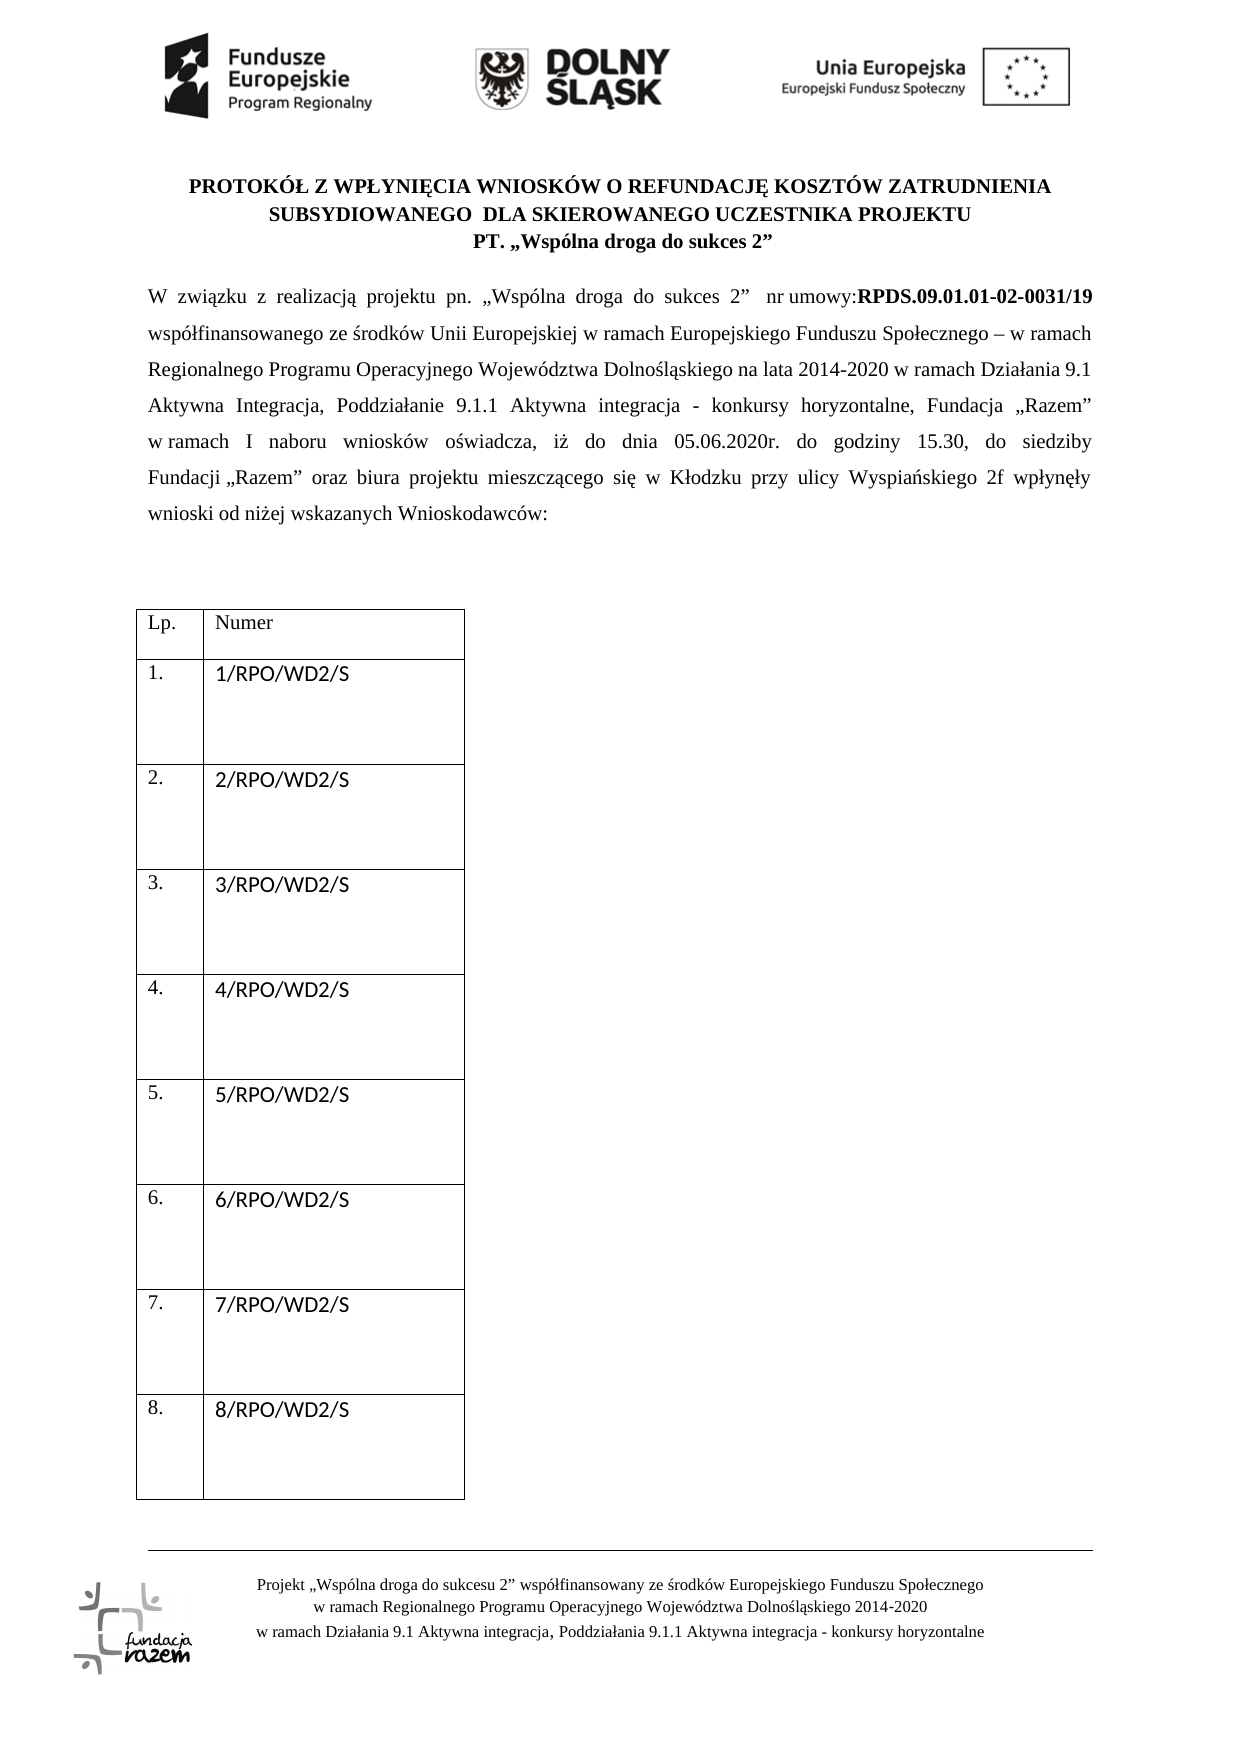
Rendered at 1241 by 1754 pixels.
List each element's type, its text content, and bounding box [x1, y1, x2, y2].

table_cell 6. [137, 1185, 203, 1289]
text W związku z realizacją projektu pn. „Wspólna droga do sukces 2” nr umowy:RPDS.09.01.01-02-0031/19 współfinansowanego ze środków Unii Europejskiej w ramach Europejskiego Funduszu Społecznego – w ramach Regionalnego Programu Operacyjnego Województwa Dolnośląskiego na lata 2014-2020 w ramach Działania 9.1 Aktywna Integracja, Poddziałanie 9.1.1 Aktywna integracja - konkursy horyzontalne, Fundacja „Razem” w ramach I naboru wniosków oświadcza, iż do dnia 05.06.2020r. do godziny 15.30, do siedziby Fundacji „Razem” oraz biura projektu mieszczącego się w Kłodzku przy ulicy Wyspiańskiego 2f wpłynęły wnioski od niżej wskazanych Wnioskodawców: [148, 284, 1093, 525]
table_cell 7. [137, 1290, 203, 1394]
table_header Lp. [137, 610, 203, 658]
table_cell 1. [137, 660, 203, 764]
table_cell 6/RPO/WD2/S [204, 1185, 464, 1289]
table_cell 5/RPO/WD2/S [204, 1080, 464, 1184]
table_cell 4/RPO/WD2/S [204, 975, 464, 1079]
table_cell 7/RPO/WD2/S [204, 1290, 464, 1394]
table_cell 8/RPO/WD2/S [204, 1395, 464, 1499]
table_cell 8. [137, 1395, 203, 1499]
table_cell 2. [137, 765, 203, 869]
text PROTOKÓŁ Z WPŁYNIĘCIA WNIOSKÓW O REFUNDACJĘ KOSZTÓW ZATRUDNIENIA SUBSYDIOWANEGO DLA SKIEROWANEGO UCZESTNIKA PROJEKTU PT. „Wspólna droga do sukces 2” [148, 174, 1093, 253]
picture [147, 29, 1092, 124]
table_cell 2/RPO/WD2/S [204, 765, 464, 869]
table_cell 3. [137, 870, 203, 974]
picture [73, 1582, 193, 1675]
table_cell 4. [137, 975, 203, 1079]
table_cell 3/RPO/WD2/S [204, 870, 464, 974]
table_cell 5. [137, 1080, 203, 1184]
table_header Numer [204, 610, 464, 658]
table_cell 1/RPO/WD2/S [204, 660, 464, 764]
